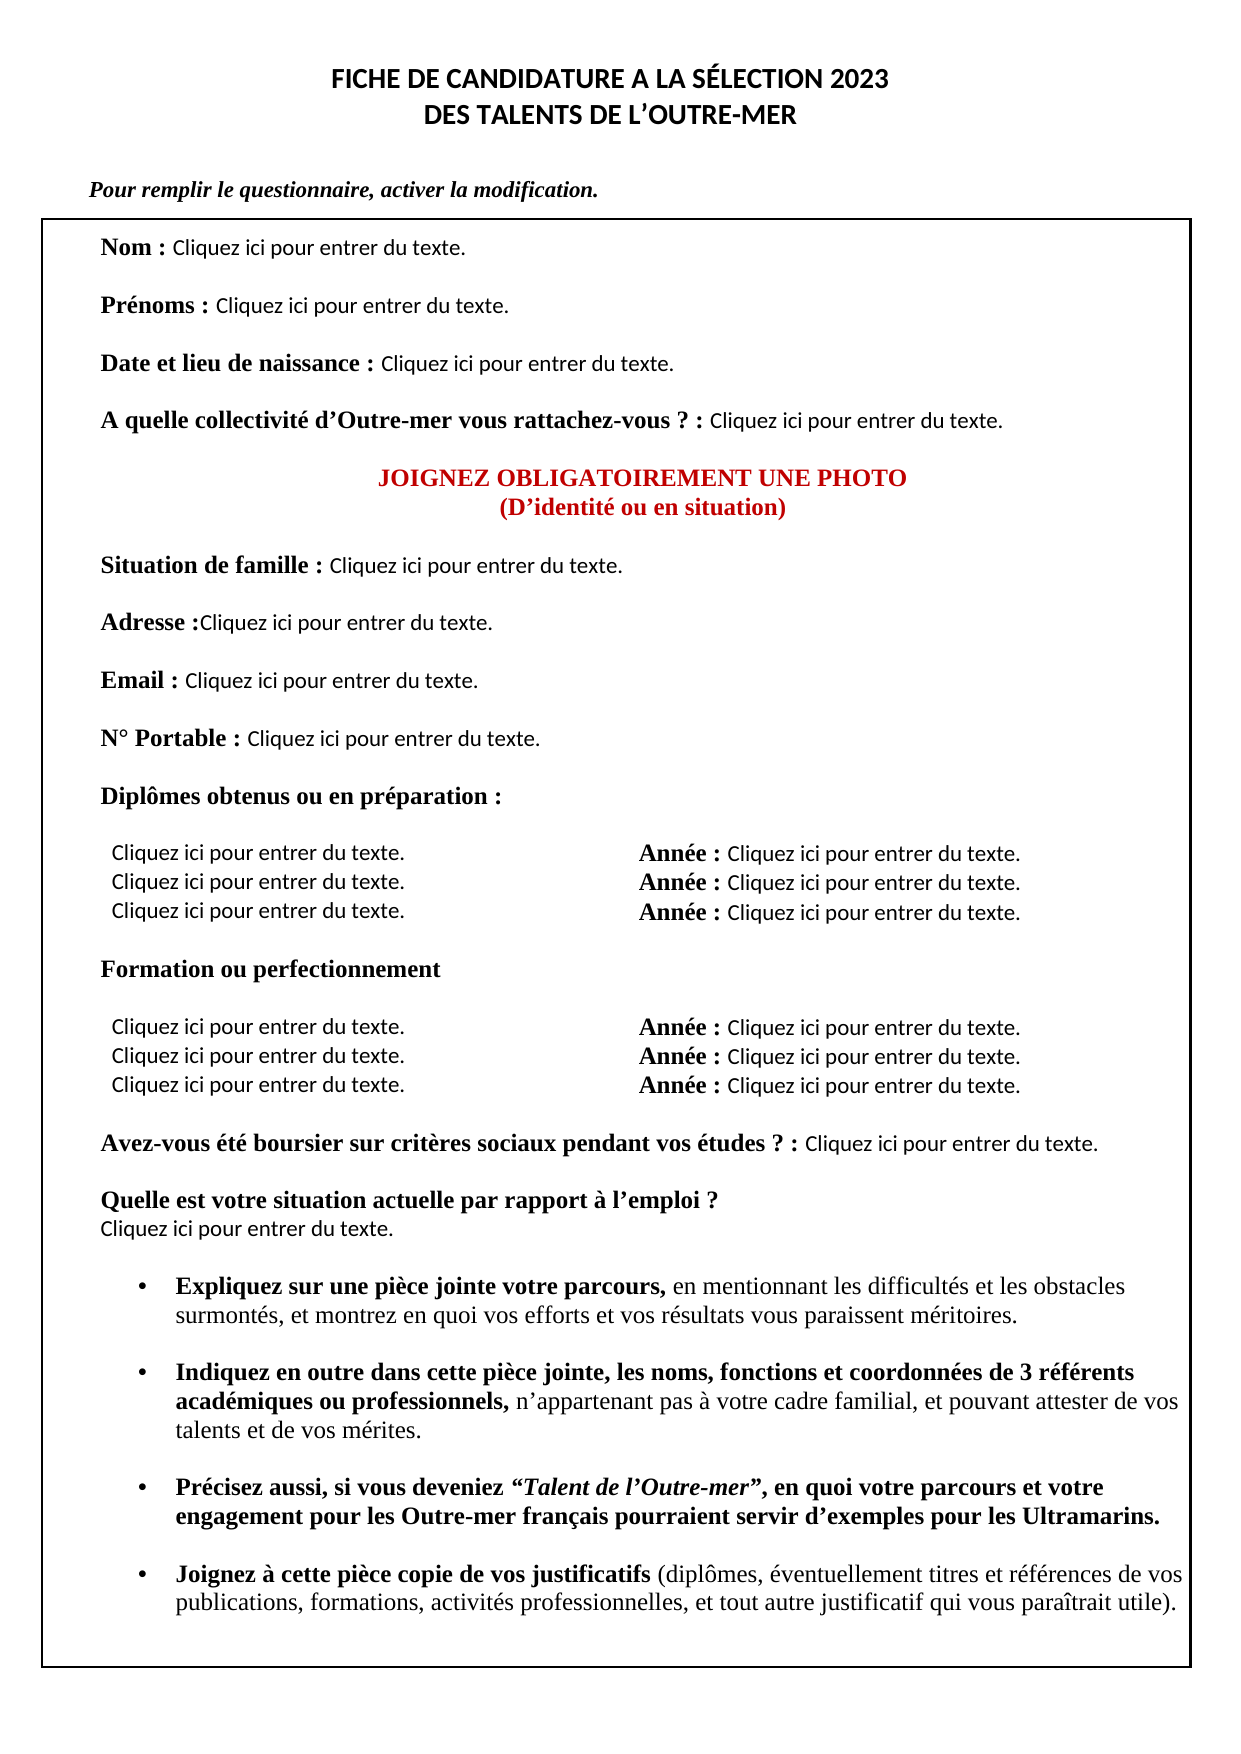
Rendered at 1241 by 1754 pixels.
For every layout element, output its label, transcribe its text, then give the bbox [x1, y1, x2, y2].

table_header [90, 204, 1196, 1687]
text Pour remplir le questionnaire, activer la modification. [89, 176, 1152, 202]
